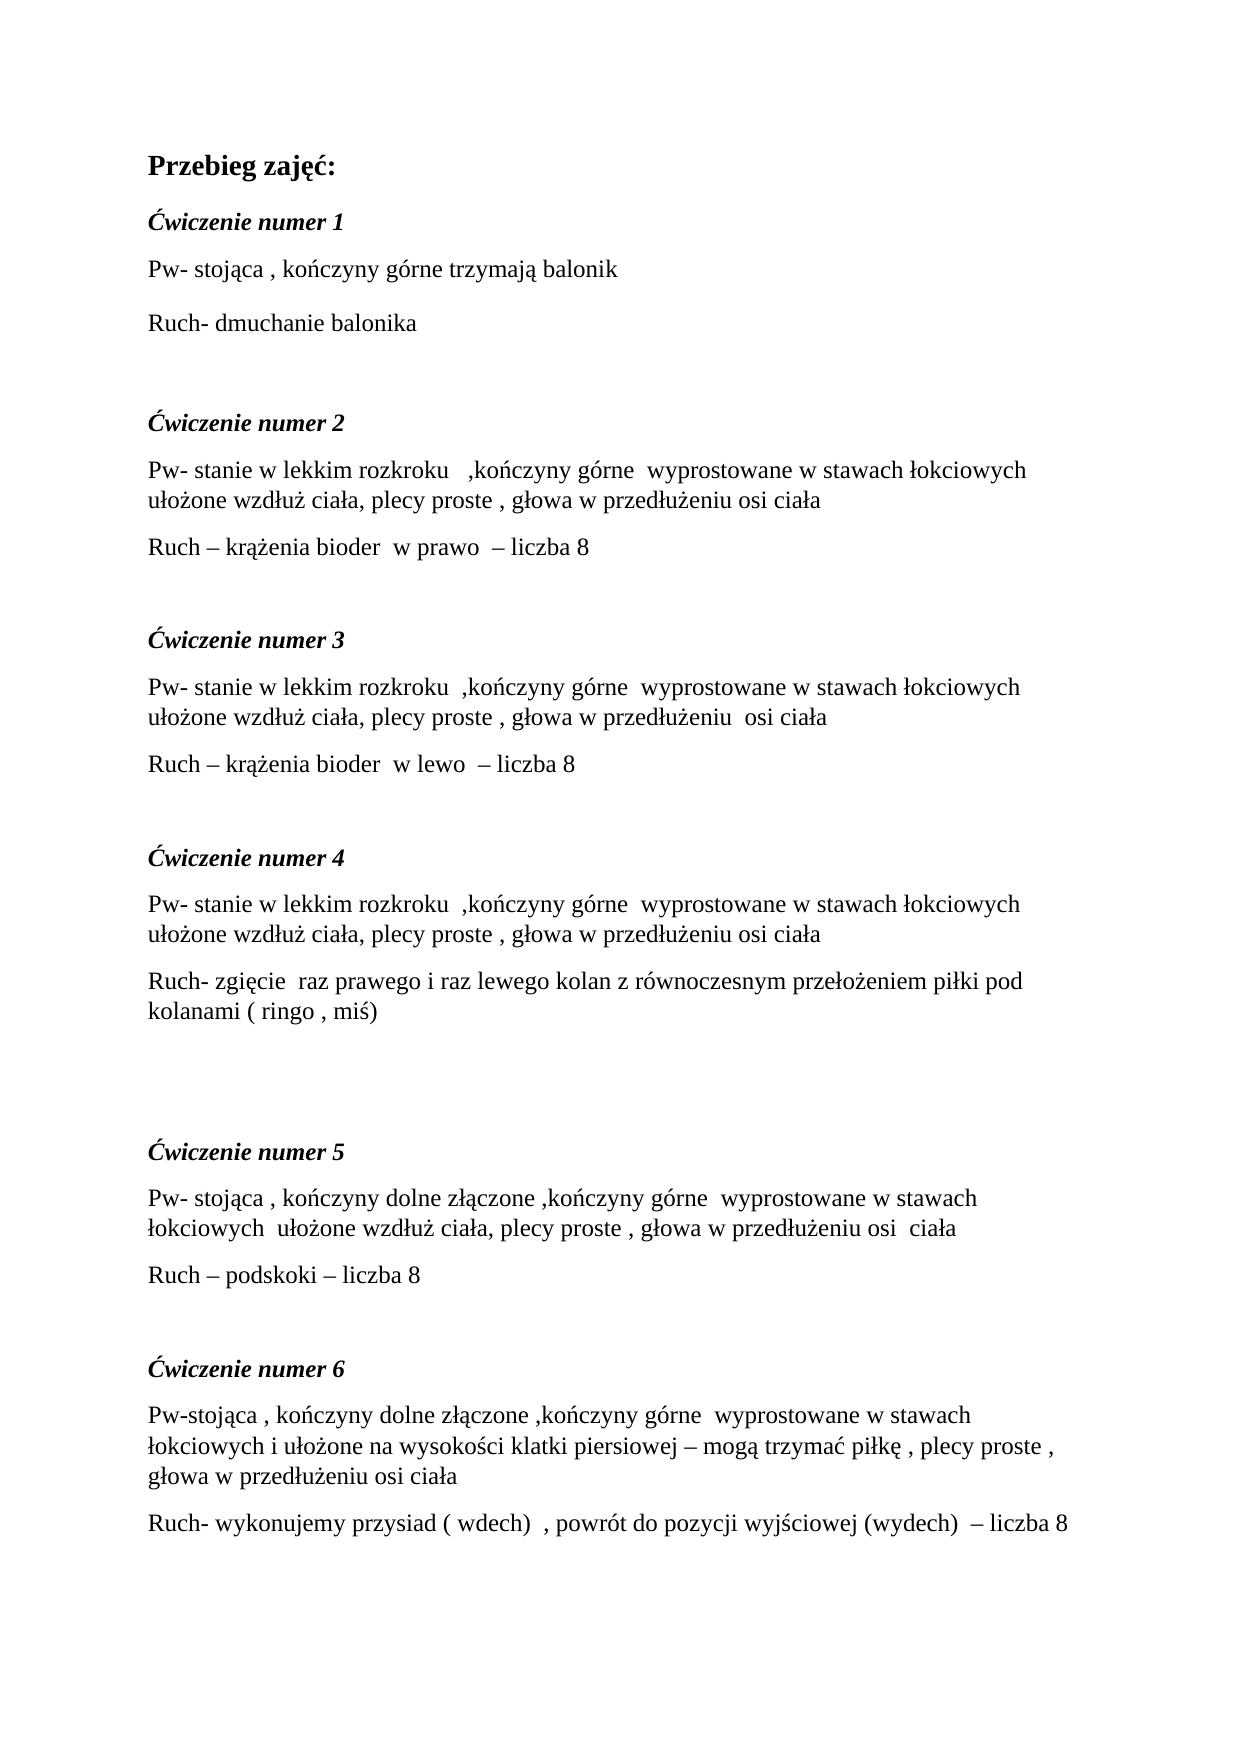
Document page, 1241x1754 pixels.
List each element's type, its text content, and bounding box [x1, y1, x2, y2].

text Pw- stanie w lekkim rozkroku ,kończyny górne wyprostowane w stawach łokciowych ułożone wzdłuż ciała, plecy proste , głowa w przedłużeniu osi ciała [148, 672, 1093, 731]
text Ruch- wykonujemy przysiad ( wdech) , powrót do pozycji wyjściowej (wydech) – liczba 8 [148, 1508, 1093, 1536]
text Ćwiczenie numer 6 [148, 1354, 1093, 1383]
text Ćwiczenie numer 5 [148, 1137, 1093, 1165]
text Ruch- dmuchanie balonika [148, 308, 1093, 336]
text Ćwiczenie numer 4 [148, 843, 1093, 871]
text Przebieg zajęć: [148, 148, 1093, 181]
text Pw- stanie w lekkim rozkroku ,kończyny górne wyprostowane w stawach łokciowych ułożone wzdłuż ciała, plecy proste , głowa w przedłużeniu osi ciała [148, 889, 1093, 948]
text Ćwiczenie numer 2 [148, 408, 1093, 437]
text Ćwiczenie numer 3 [148, 625, 1093, 654]
text Ruch – podskoki – liczba 8 [148, 1260, 1093, 1289]
text Ruch – krążenia bioder w prawo – liczba 8 [148, 532, 1093, 561]
text Ruch- zgięcie raz prawego i raz lewego kolan z równoczesnym przełożeniem piłki pod kolanami ( ringo , miś) [148, 966, 1093, 1025]
text Ruch – krążenia bioder w lewo – liczba 8 [148, 749, 1093, 778]
text Pw- stanie w lekkim rozkroku ,kończyny górne wyprostowane w stawach łokciowych ułożone wzdłuż ciała, plecy proste , głowa w przedłużeniu osi ciała [148, 455, 1093, 514]
text Pw- stojąca , kończyny dolne złączone ,kończyny górne wyprostowane w stawach łokciowych ułożone wzdłuż ciała, plecy proste , głowa w przedłużeniu osi ciała [148, 1183, 1093, 1242]
text Ćwiczenie numer 1 [148, 207, 1093, 236]
text Pw- stojąca , kończyny górne trzymają balonik [148, 254, 1093, 282]
text Pw-stojąca , kończyny dolne złączone ,kończyny górne wyprostowane w stawach łokciowych i ułożone na wysokości klatki piersiowej – mogą trzymać piłkę , plecy proste , głowa w przedłużeniu osi ciała [148, 1401, 1093, 1489]
